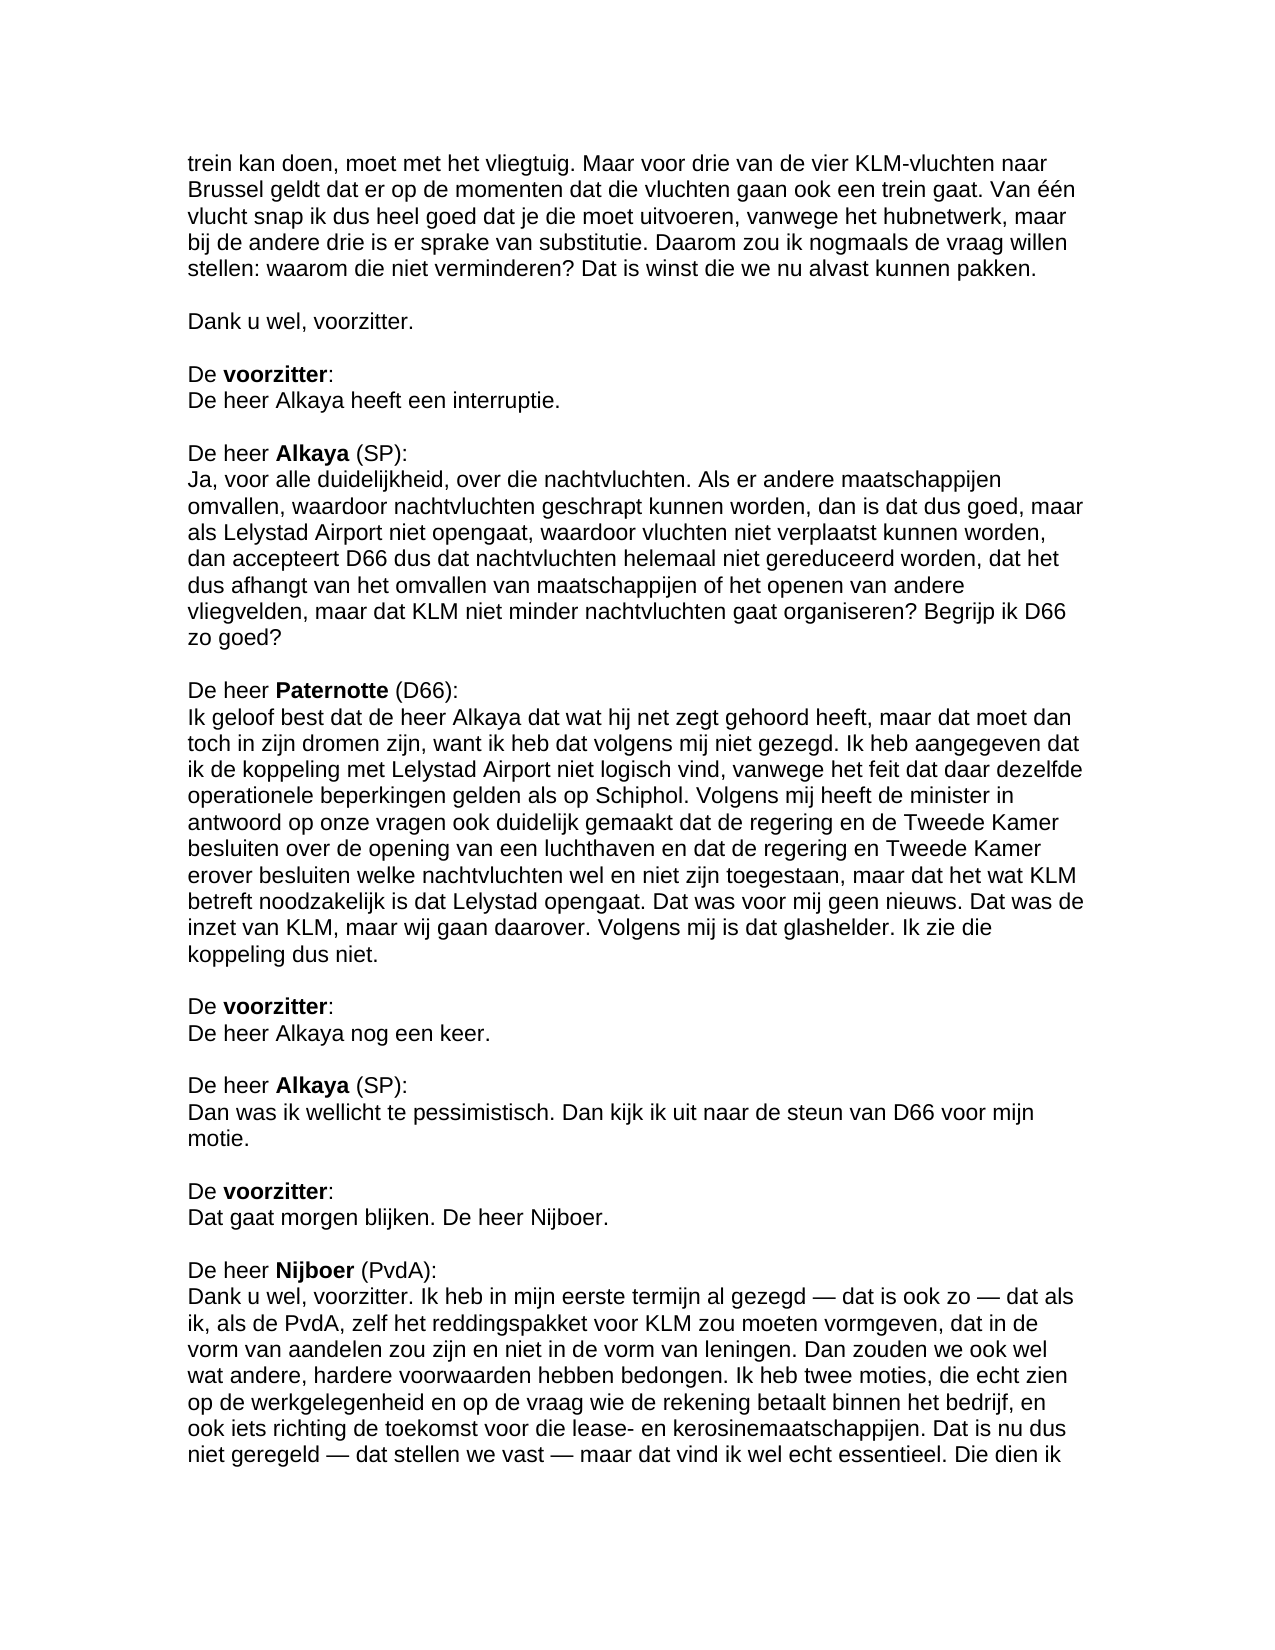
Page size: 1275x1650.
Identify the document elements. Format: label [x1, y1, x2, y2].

text [187, 150, 1087, 1468]
